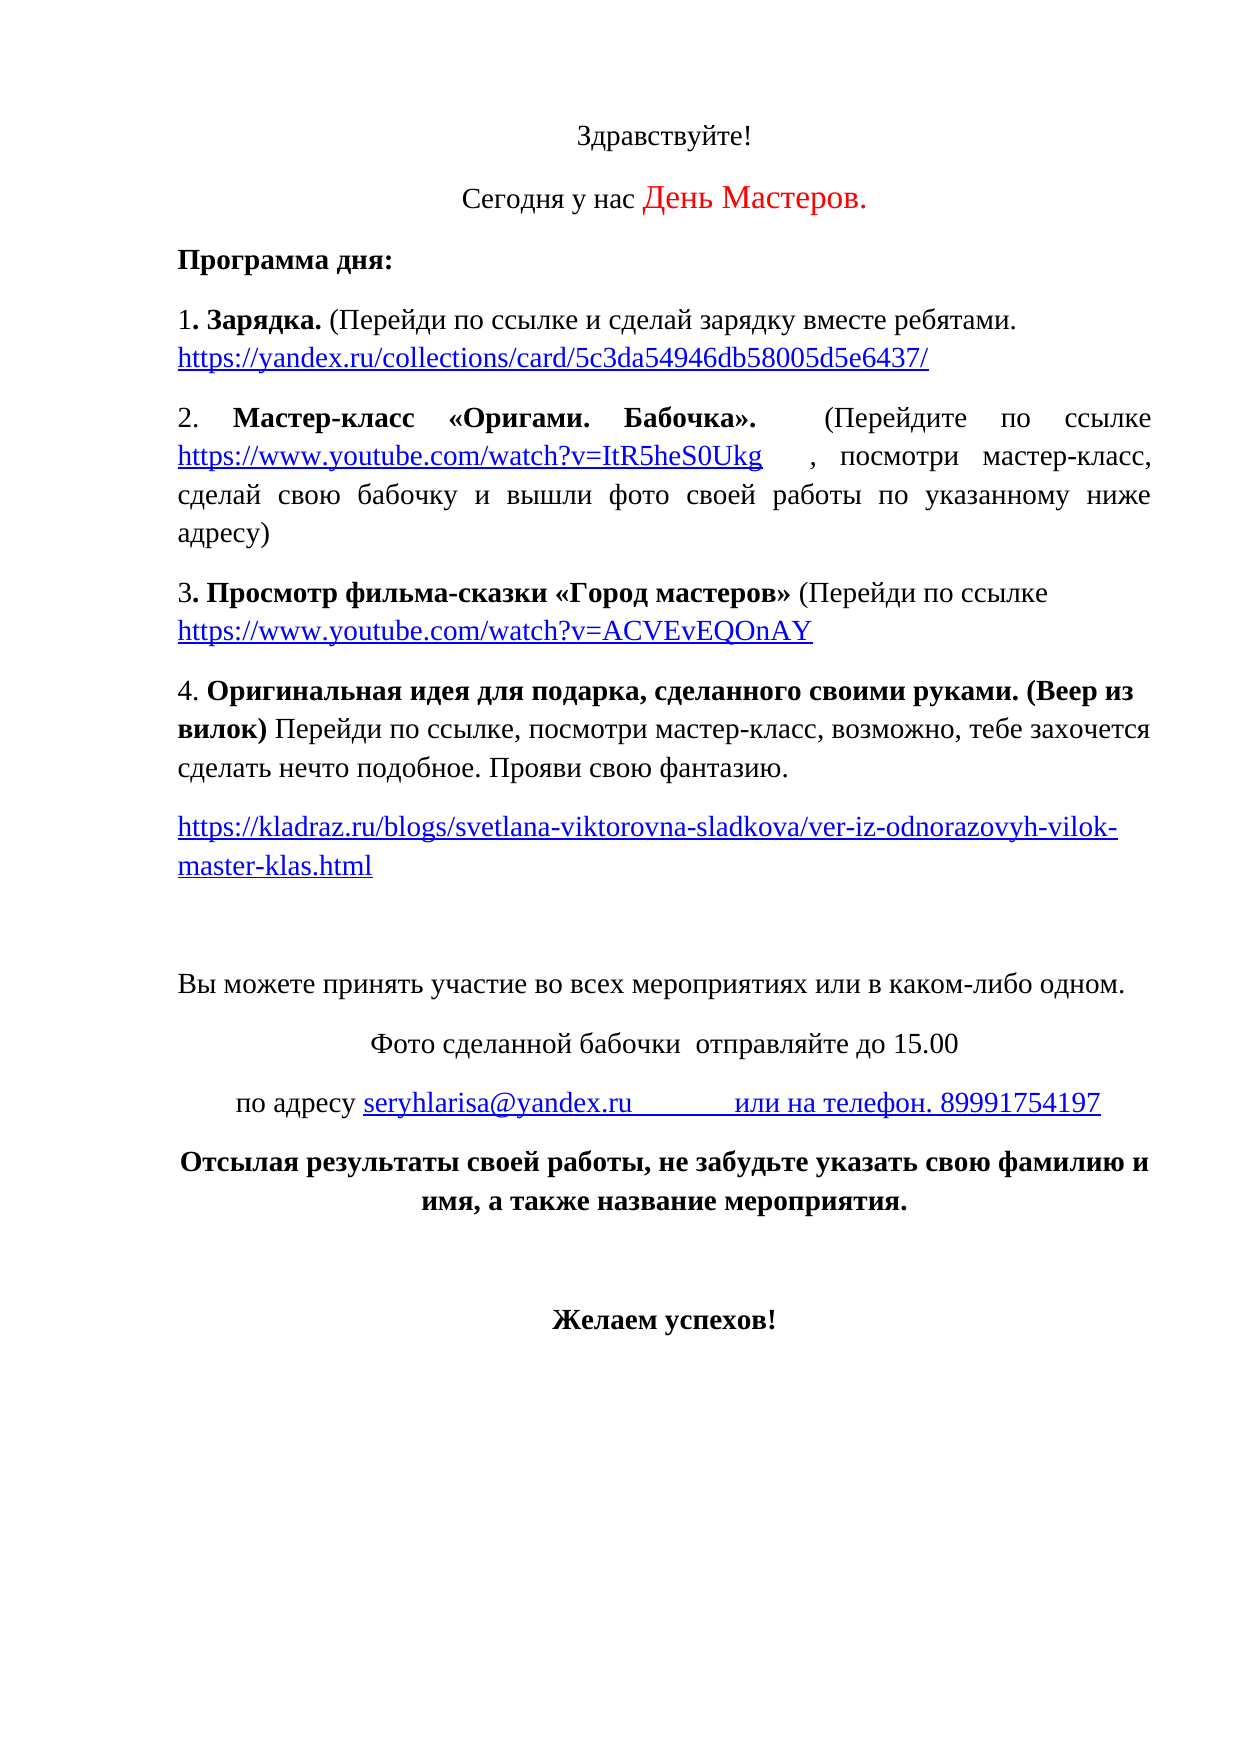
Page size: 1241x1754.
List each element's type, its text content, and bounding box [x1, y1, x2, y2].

text 3. Просмотр фильма-сказки «Город мастеров» (Перейди по ссылке https://www.youtube.com/watch?v=ACVEvEQOnAY [177, 575, 1152, 647]
text https://kladraz.ru/blogs/svetlana-viktorovna-sladkova/ver-iz-odnorazovyh-vilok-master-klas.html [177, 809, 1152, 881]
text по адресу seryhlarisa@yandex.ru или на телефон. 89991754197 [177, 1085, 363, 1119]
text по адресу seryhlarisa@yandex.ru или на телефон. 89991754197 [639, 1085, 1152, 1119]
text 1. Зарядка. (Перейди по ссылке и сделай зарядку вместе ребятами. https://yandex.ru/collections/card/5c3da54946db58005d5e6437/ [177, 302, 1152, 374]
text Программа дня: [177, 242, 1152, 276]
text Сегодня у нас День Мастеров. [177, 177, 1152, 216]
text Фото сделанной бабочки отправляйте до 15.00 [177, 1026, 1152, 1059]
text Вы можете принять участие во всех мероприятиях или в каком-либо одном. [177, 966, 1152, 1000]
text 4. Оригинальная идея для подарка, сделанного своими руками. (Веер из вилок) Перейди по ссылке, посмотри мастер-класс, возможно, тебе захочется сделать нечто подобное. Прояви свою фантазию. [177, 673, 1152, 783]
text 2. Мастер-класс «Оригами. Бабочка». (Перейдите по ссылке https://www.youtube.com/watch?v=ItR5heS0Ukg , посмотри мастер-класс, сделай свою бабочку и вышли фото своей работы по указанному ниже адресу) [177, 400, 1152, 549]
text Желаем успехов! [177, 1302, 1152, 1335]
text Здравствуйте! [177, 118, 1152, 152]
text Отсылая результаты своей работы, не забудьте указать свою фамилию и имя, а также название мероприятия. [177, 1144, 1152, 1217]
